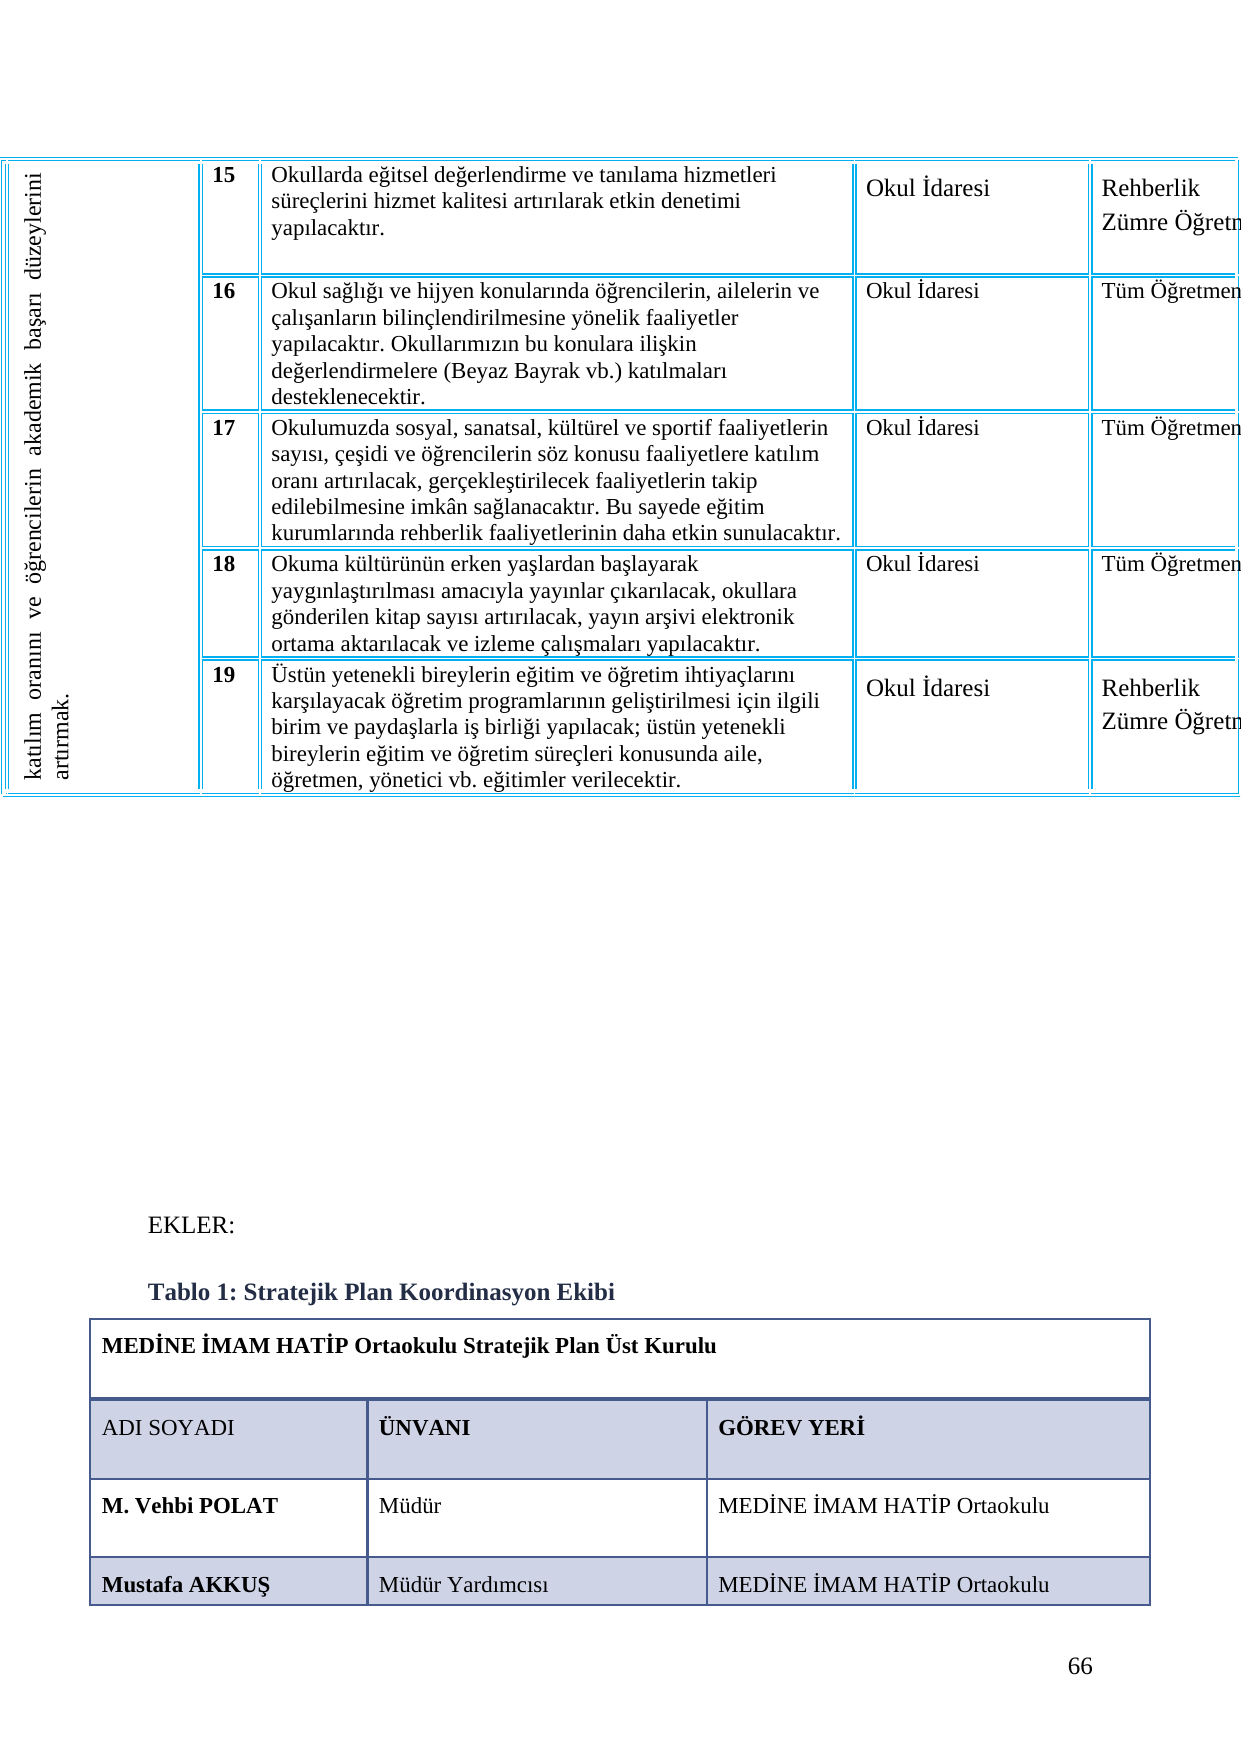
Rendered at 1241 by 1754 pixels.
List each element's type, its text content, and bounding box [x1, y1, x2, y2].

table_cell Tüm Öğretmenler [1090, 409, 1240, 546]
table_cell 19 [201, 656, 260, 792]
text EKLER: [148, 1210, 1093, 1239]
table_cell Okul sağlığı ve hijyen konularında öğrencilerin, ailelerin ve çalışanların bilinçlendirilmesine yönelik faaliyetler yapılacaktır. Okullarımızın bu konulara ilişkin değerlendirmelere (Beyaz Bayrak vb.) katılmaları desteklenecektir. [262, 278, 852, 409]
table_cell Üstün yetenekli bireylerin eğitim ve öğretim ihtiyaçlarını karşılayacak öğretim programlarının geliştirilmesi için ilgili birim ve paydaşlarla iş birliği yapılacak; üstün yetenekli bireylerin eğitim ve öğretim süreçleri konusunda aile, öğretmen, yönetici vb. eğitimler verilecektir. [260, 660, 854, 792]
table_cell Okul İdaresi [855, 656, 1090, 792]
table_cell MEDİNE İMAM HATİP Ortaokulu [708, 1480, 1149, 1556]
table_cell Tüm Öğretmenler [1090, 273, 1240, 409]
table_cell GÖREV YERİ [708, 1401, 1149, 1478]
table_cell Okul İdaresi [857, 414, 1088, 546]
table_cell Okul İdaresi [857, 551, 1088, 656]
table_cell Tüm Öğretmenler [1090, 546, 1240, 656]
table_cell Müdür Yardımcısı [369, 1558, 706, 1604]
table_cell 15 [201, 158, 260, 273]
table_cell Okulumuzda sosyal, sanatsal, kültürel ve sportif faaliyetlerin sayısı, çeşidi ve öğrencilerin söz konusu faaliyetlere katılım oranı artırılacak, gerçekleştirilecek faaliyetlerin takip edilebilmesine imkân sağlanacaktır. Bu sayede eğitim kurumlarında rehberlik faaliyetlerinin daha etkin sunulacaktır. [262, 414, 852, 546]
table_cell M. Vehbi POLAT [91, 1480, 366, 1556]
table_cell Okul İdaresi [855, 158, 1090, 273]
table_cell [1090, 156, 1240, 273]
table_cell Okul İdaresi [857, 278, 1088, 409]
table_header MEDİNE İMAM HATİP Ortaokulu Stratejik Plan Üst Kurulu [91, 1320, 1149, 1397]
table_cell Okuma kültürünün erken yaşlardan başlayarak yaygınlaştırılması amacıyla yayınlar çıkarılacak, okullara gönderilen kitap sayısı artırılacak, yayın arşivi elektronik ortama aktarılacak ve izleme çalışmaları yapılacaktır. [262, 551, 852, 656]
text Tablo 1: Stratejik Plan Koordinasyon Ekibi [148, 1277, 1093, 1306]
table_cell ÜNVANI [369, 1401, 706, 1478]
table_cell 17 [203, 414, 258, 546]
table_cell Mustafa AKKUŞ [91, 1558, 366, 1604]
table_cell Rehberlik Servisi Zümre Öğretmenler [1090, 656, 1240, 792]
table_cell 18 [203, 551, 258, 656]
table_cell Okullarda eğitsel değerlendirme ve tanılama hizmetleri süreçlerini hizmet kalitesi artırılarak etkin denetimi yapılacaktır. [260, 161, 854, 273]
table_cell ADI SOYADI [91, 1401, 366, 1478]
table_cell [708, 1558, 1149, 1604]
table_cell Müdür [369, 1480, 706, 1556]
table_cell 16 [203, 278, 258, 409]
